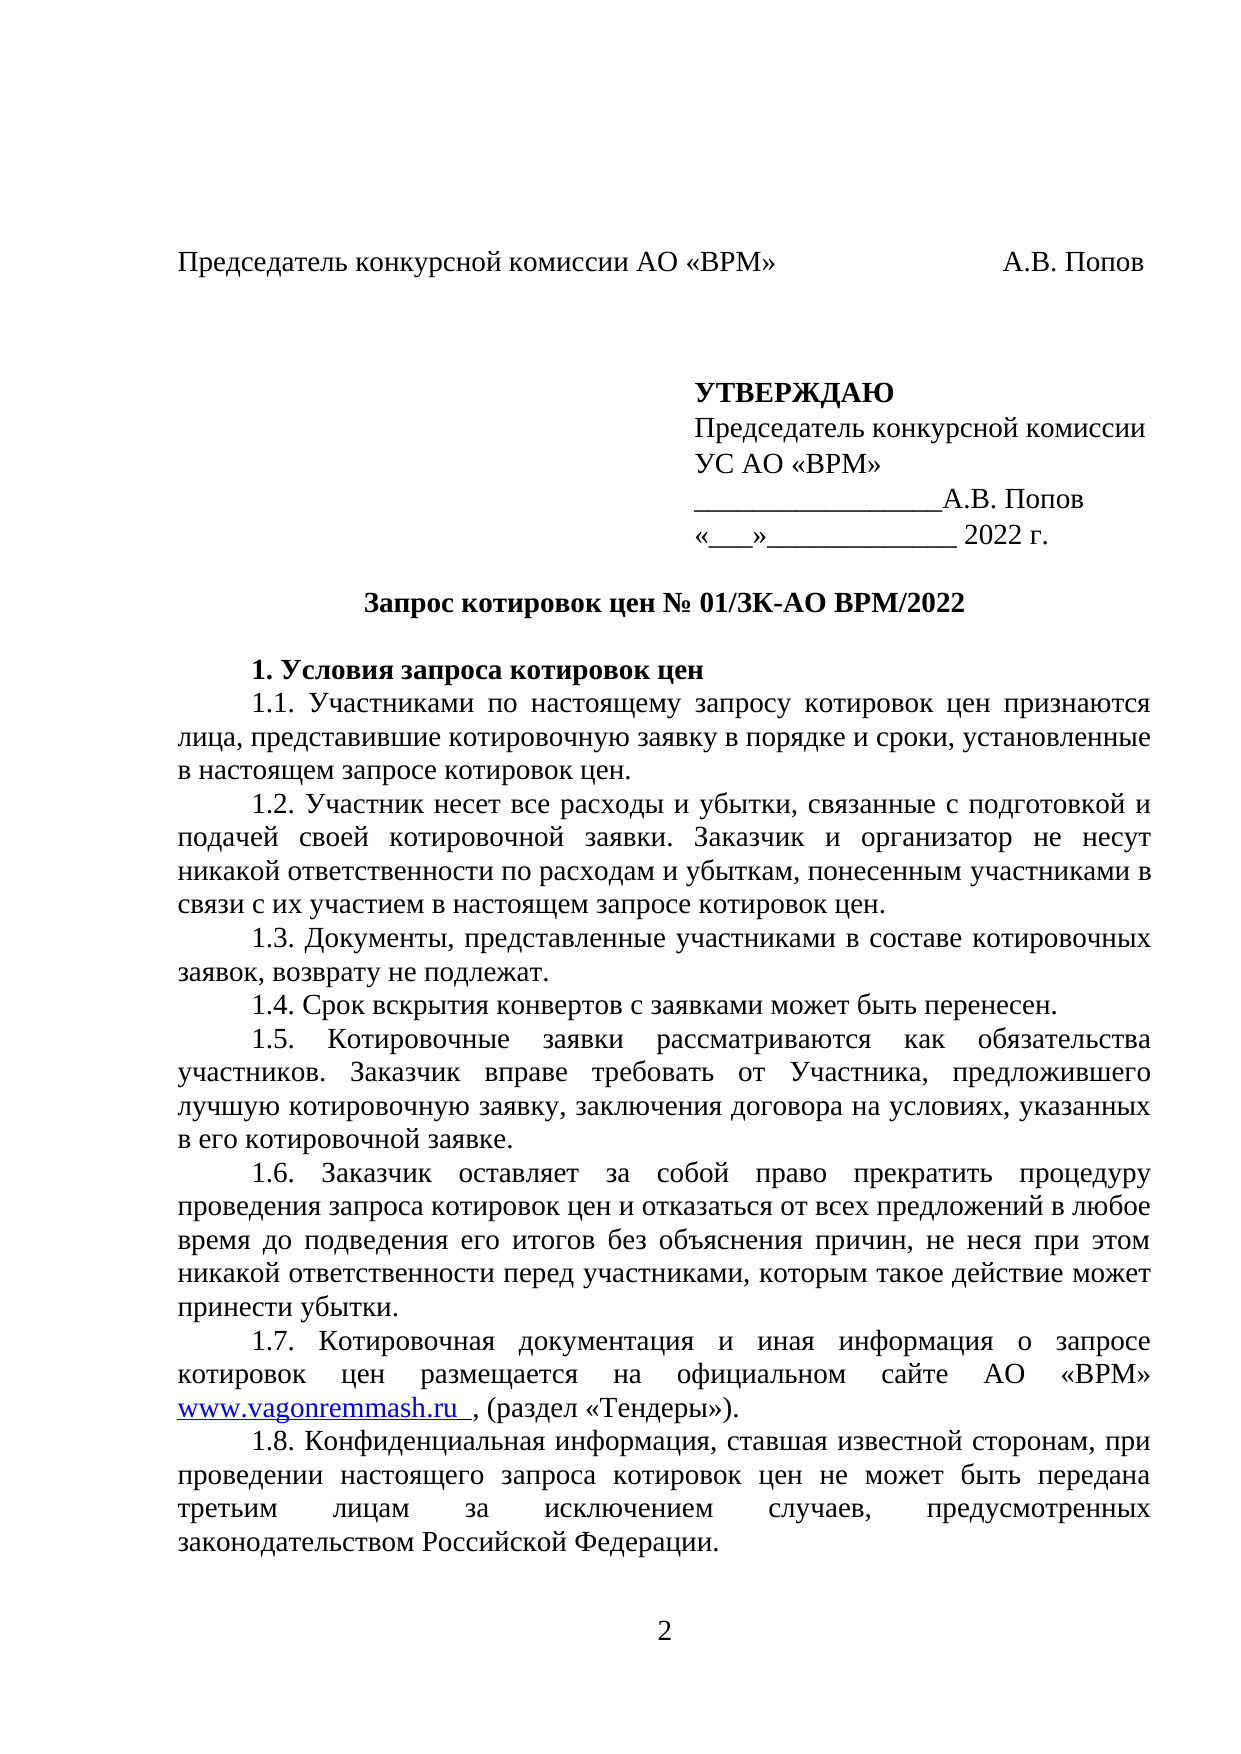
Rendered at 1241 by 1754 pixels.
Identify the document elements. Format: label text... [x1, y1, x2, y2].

text Председатель конкурсной комиссии [620, 409, 1152, 445]
text 1.5. Котировочные заявки рассматриваются как обязательства участников. Заказчик вправе требовать от Участника, предложившего лучшую котировочную заявку, заключения договора на условиях, указанных в его котировочной заявке. [177, 1021, 1152, 1155]
text 1.1. Участниками по настоящему запросу котировок цен признаются лица, представившие котировочную заявку в порядке и сроки, установленные в настоящем запросе котировок цен. [177, 685, 1152, 786]
text УТВЕРЖДАЮ [620, 374, 1152, 409]
text «___»_____________ 2022 г. [620, 516, 1152, 551]
text 1.3. Документы, представленные участниками в составе котировочных заявок, возврату не подлежат. [177, 920, 1152, 987]
text 1.2. Участник несет все расходы и убытки, связанные с подготовкой и подачей своей котировочной заявки. Заказчик и организатор не несут никакой ответственности по расходам и убыткам, понесенным участниками в связи с их участием в настоящем запросе котировок цен. [177, 786, 1152, 920]
text Председатель конкурсной комиссии АО «ВРМ» А.В. Попов [177, 244, 1152, 278]
text 1.8. Конфиденциальная информация, ставшая известной сторонам, при проведении настоящего запроса котировок цен не может быть передана третьим лицам за исключением случаев, предусмотренных законодательством Российской Федерации. [177, 1423, 1152, 1557]
text _________________А.В. Попов [620, 480, 1152, 516]
text 1.7. Котировочная документация и иная информация о запросе котировок цен размещается на официальном сайте АО «ВРМ» www.vagonremmash.ru , (раздел «Тендеры»). [177, 1323, 1152, 1423]
text Запрос котировок цен № 01/ЗК-АО ВРМ/2022 [177, 585, 1152, 618]
text 1. Условия запроса котировок цен [177, 652, 1152, 685]
text УС АО «ВРМ» [620, 445, 1152, 480]
text 1.4. Срок вскрытия конвертов с заявками может быть перенесен. [177, 987, 1152, 1021]
text 1.6. Заказчик оставляет за собой право прекратить процедуру проведения запроса котировок цен и отказаться от всех предложений в любое время до подведения его итогов без объяснения причин, не неся при этом никакой ответственности перед участниками, которым такое действие может принести убытки. [177, 1155, 1152, 1323]
